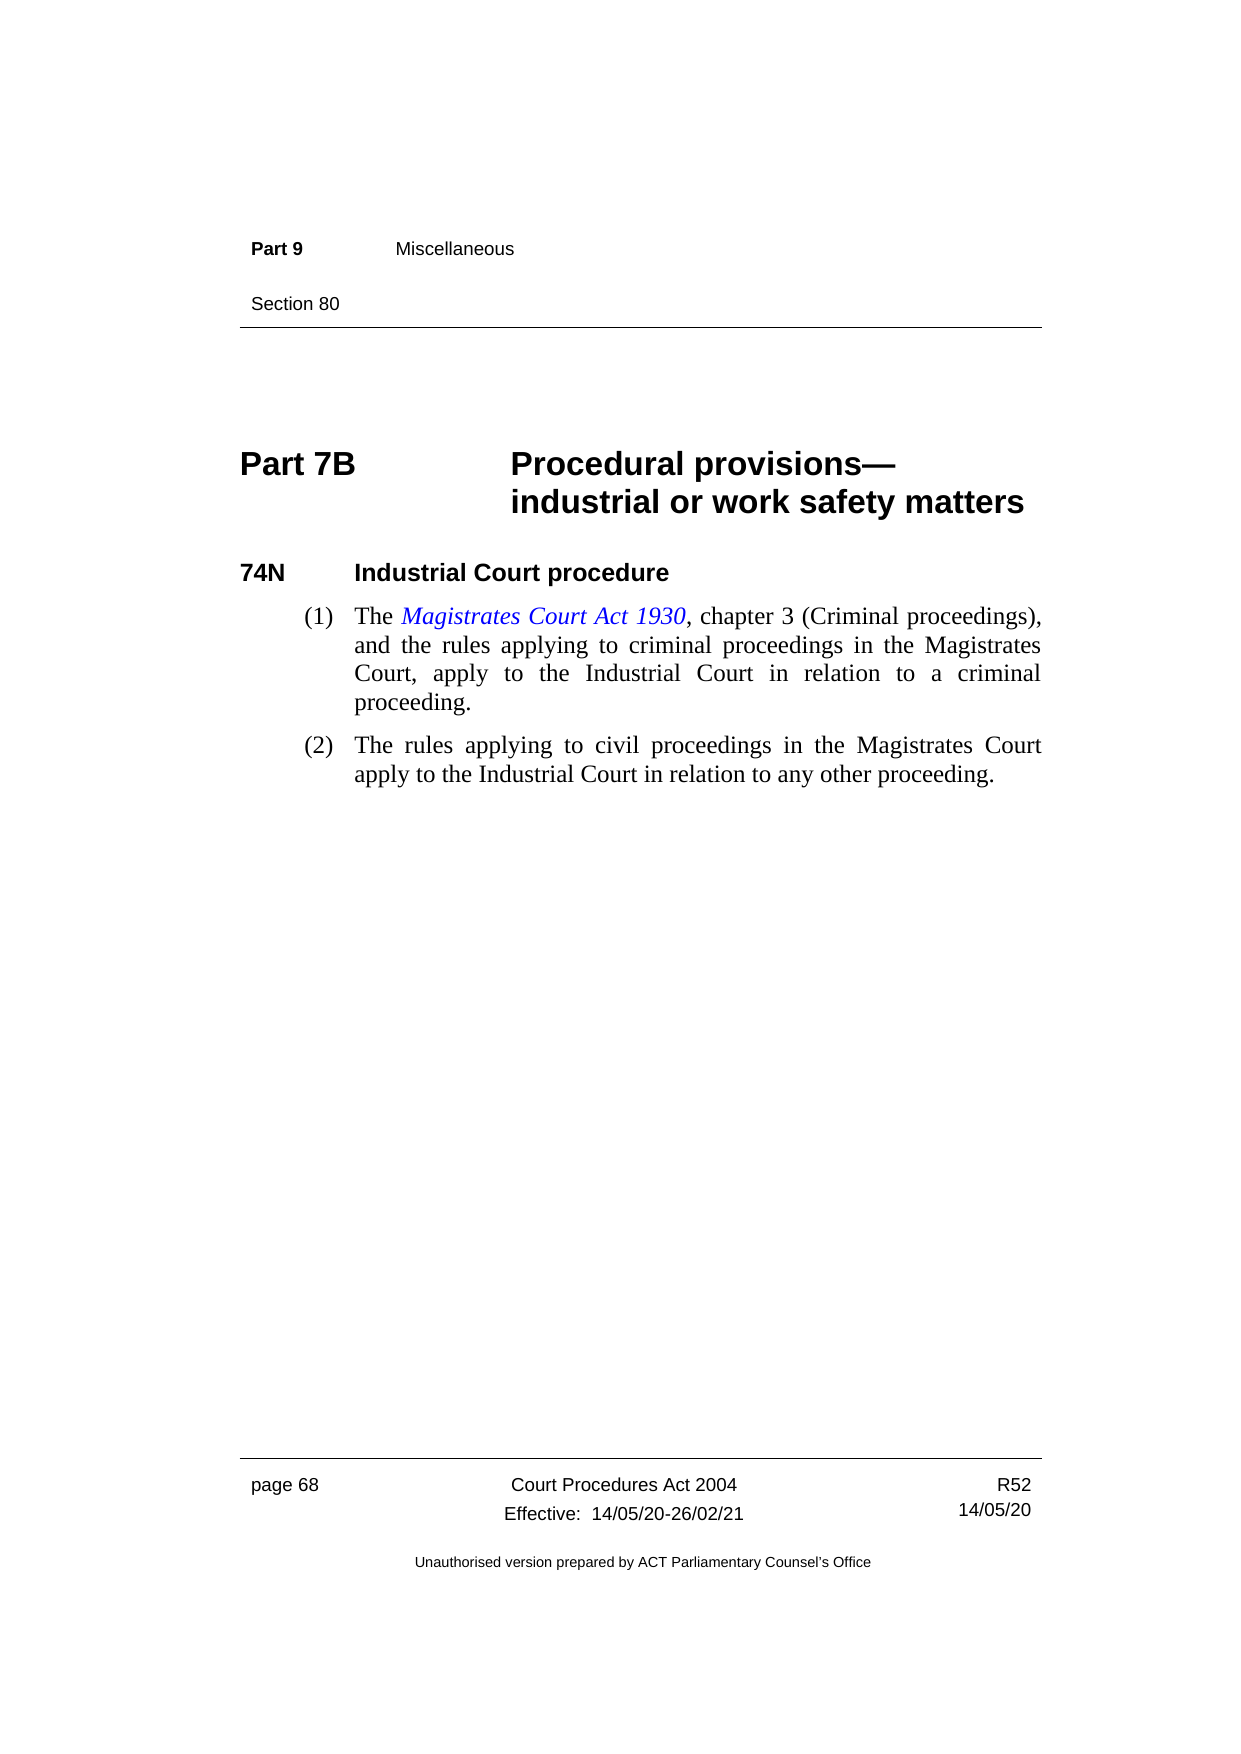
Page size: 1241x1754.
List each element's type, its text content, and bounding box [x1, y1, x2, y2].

text Part 7B Procedural provisions—industrial or work safety matters [239, 444, 1042, 521]
text (1) The Magistrates Court Act 1930, chapter 3 (Criminal proceedings), and the rules applying to criminal proceedings in the Magistrates Court, apply to the Industrial Court in relation to a criminal proceeding. [239, 601, 1042, 716]
text (2) The rules applying to civil proceedings in the Magistrates Court apply to the Industrial Court in relation to any other proceeding. [239, 731, 1042, 788]
text 74N Industrial Court procedure [239, 558, 1042, 586]
